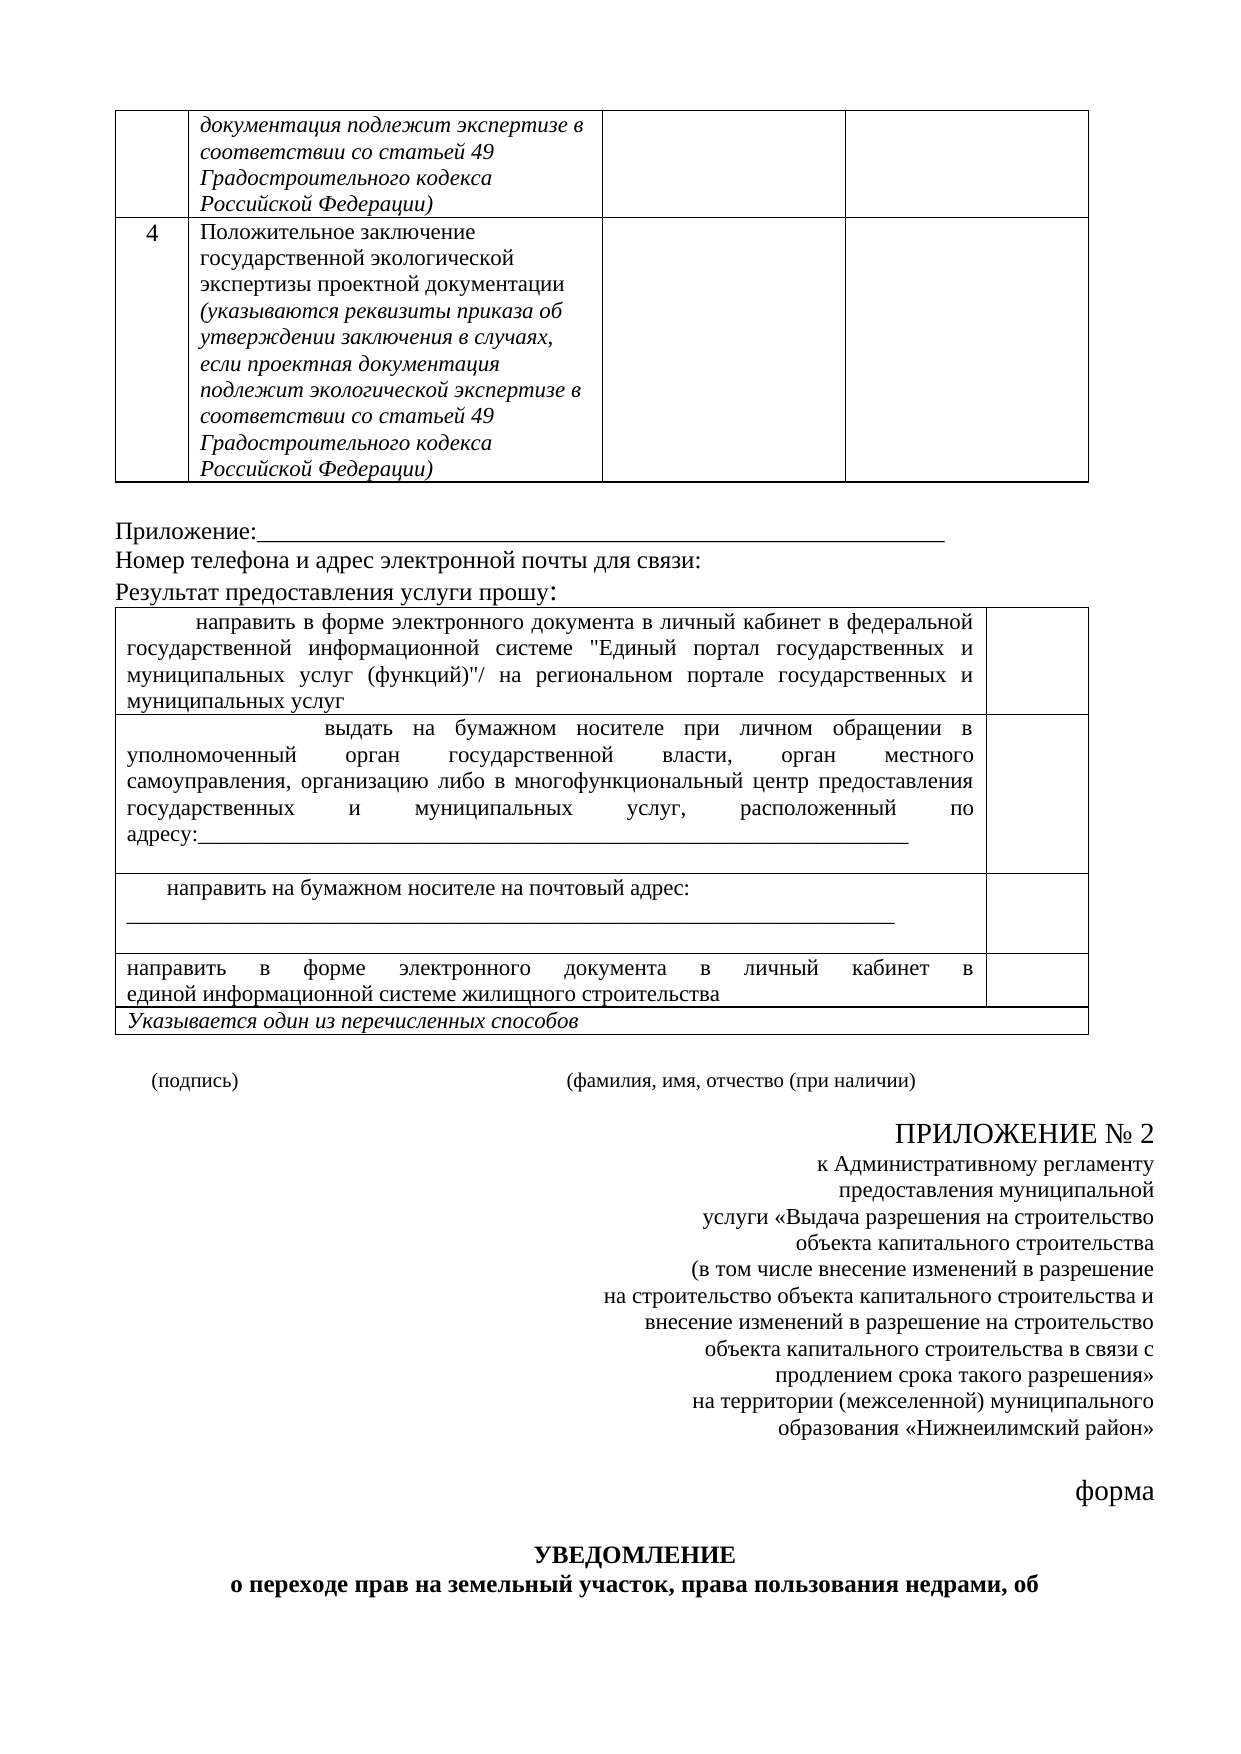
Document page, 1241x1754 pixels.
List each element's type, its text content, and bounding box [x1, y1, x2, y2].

table_cell 3 [116, 111, 188, 217]
table_cell Указывается один из перечисленных способов [116, 1008, 1088, 1034]
text на территории (межселенной) муниципального [119, 1387, 1154, 1414]
table_cell [987, 874, 1088, 953]
table_cell 4 [116, 218, 188, 481]
text (подпись) (фамилия, имя, отчество (при наличии) [115, 1035, 1154, 1092]
text ПРИЛОЖЕНИЕ № 2 к Административному регламенту предоставления муниципальной услуги «Выдача разрешения на строительство [119, 1117, 1154, 1229]
text образования «Нижнеилимский район» [119, 1414, 1154, 1440]
table_cell [603, 111, 845, 217]
table_header [987, 608, 1088, 713]
text (в том числе внесение изменений в разрешение [119, 1256, 1154, 1282]
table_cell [189, 111, 602, 217]
table_cell Положительное заключение государственной экологической экспертизы проектной документации (указываются реквизиты приказа об утверждении заключения в случаях, если проектная документация подлежит экологической экспертизе в соответствии со статьей 49 Градостроительного кодекса Российской Федерации) [189, 218, 602, 481]
text объекта капитального строительства [119, 1229, 1154, 1256]
table_header направить в форме электронного документа в личный кабинет в федеральной государственной информационной системе "Единый портал государственных и муниципальных услуг (функций)"/ на региональном портале государственных и муниципальных услуг [116, 608, 986, 713]
table_cell [987, 954, 1088, 1006]
text внесение изменений в разрешение на строительство [119, 1308, 1154, 1334]
table_cell направить в форме электронного документа в личный кабинет в единой информационной системе жилищного строительства [116, 954, 986, 1006]
text Результат предоставления услуги прошу: [115, 573, 1154, 607]
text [115, 1541, 1154, 1598]
table_cell выдать на бумажном носителе при личном обращении в уполномоченный орган государственной власти, орган местного самоуправления, организацию либо в многофункциональный центр предоставления государственных и муниципальных услуг, расположенный по адресу:______________________________________________________________ [116, 715, 986, 873]
text форма [115, 1473, 1154, 1507]
table_cell [603, 218, 845, 481]
text на строительство объекта капитального строительства и [119, 1282, 1154, 1308]
text объекта капитального строительства в связи с продлением срока такого разрешения» [119, 1334, 1154, 1387]
table_cell [846, 218, 1088, 481]
text Приложение:_______________________________________________________ Номер телефона и адрес электронной почты для связи: [115, 482, 1154, 573]
table_cell [846, 111, 1088, 217]
table_cell направить на бумажном носителе на почтовый адрес: ___________________________________________________________________ [116, 874, 986, 953]
table_cell [987, 715, 1088, 873]
